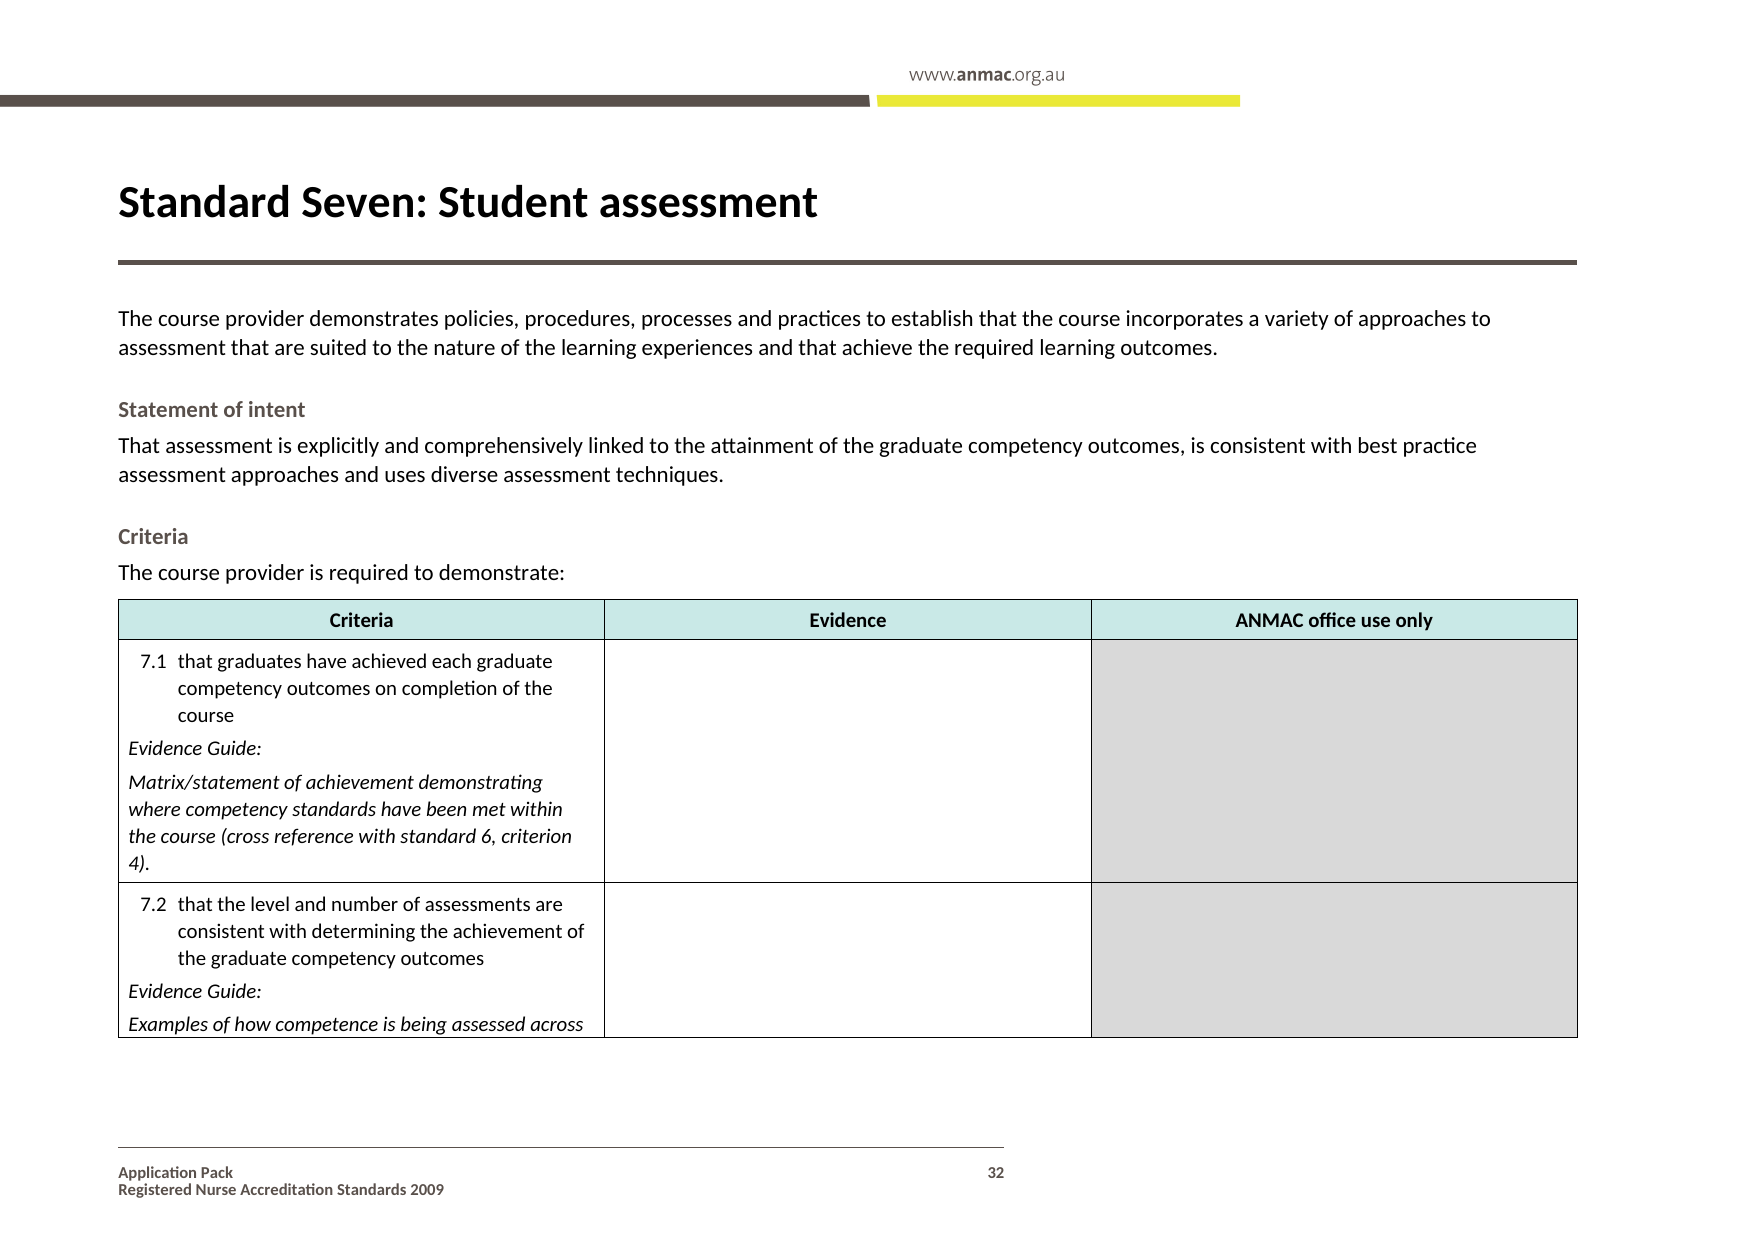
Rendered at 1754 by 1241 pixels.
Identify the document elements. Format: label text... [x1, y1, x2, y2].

subtitle Criteria [118, 521, 1577, 551]
table_header ANMAC office use only [1092, 600, 1577, 639]
table_cell [605, 883, 1091, 1037]
picture [0, 70, 1241, 107]
table_cell that graduates have achieved each graduate competency outcomes on completion of the course Evidence Guide: Matrix/statement of achievement demonstrating where competency standards have been met within the course (cross reference with standard 6, criterion 4). [119, 640, 604, 882]
subtitle Standard Seven: Student assessment [118, 177, 1577, 260]
table_header Evidence [605, 600, 1091, 639]
table_cell [1092, 883, 1577, 1037]
table_cell [1092, 640, 1577, 882]
text That assessment is explicitly and comprehensively linked to the attainment of the graduate competency outcomes, is consistent with best practice assessment approaches and uses diverse assessment techniques. [118, 430, 1577, 488]
text The course provider is required to demonstrate: [118, 557, 1577, 586]
text The course provider demonstrates policies, procedures, processes and practices to establish that the course incorporates a variety of approaches to assessment that are suited to the nature of the learning experiences and that achieve the required learning outcomes. [118, 303, 1577, 361]
table_header Criteria [119, 600, 604, 639]
table_cell [605, 640, 1091, 882]
subtitle Statement of intent [118, 394, 1577, 423]
